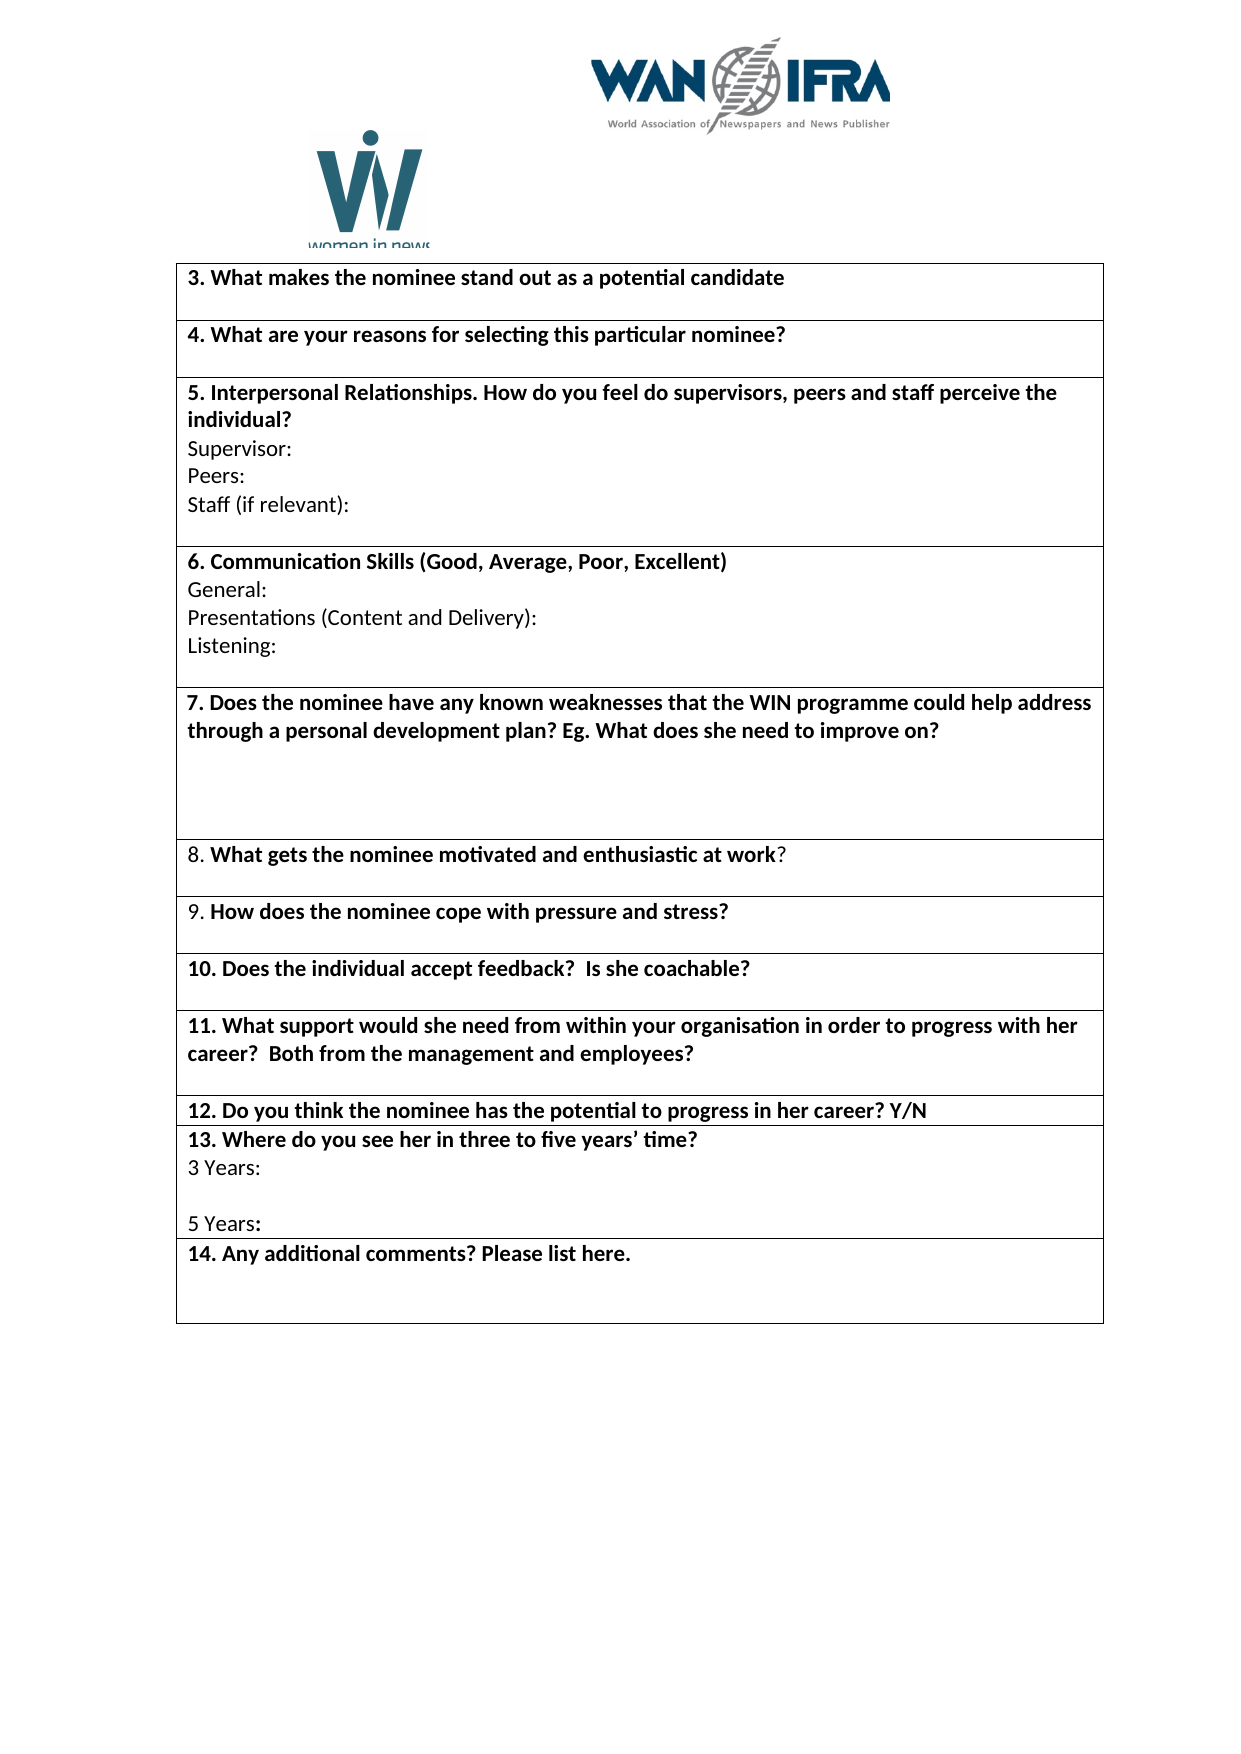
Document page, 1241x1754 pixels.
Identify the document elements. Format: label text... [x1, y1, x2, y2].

picture [308, 130, 430, 248]
table_cell 9. How does the nominee cope with pressure and stress? [177, 897, 1103, 953]
table_cell 11. What support would she need from within your organisation in order to progress with her career? Both from the management and employees? [177, 1011, 1103, 1095]
table_cell 13. Where do you see her in three to five years’ time? 3 Years: 5 Years: [177, 1126, 1103, 1238]
table_cell 8. What gets the nominee motivated and enthusiastic at work? [177, 840, 1103, 896]
table_cell 3. What makes the nominee stand out as a potential candidate [177, 264, 1103, 319]
picture [589, 37, 890, 138]
table_cell 12. Do you think the nominee has the potential to progress in her career? Y/N [177, 1096, 1103, 1124]
table_cell 10. Does the individual accept feedback? Is she coachable? [177, 954, 1103, 1010]
table_cell 14. Any additional comments? Please list here. [177, 1239, 1103, 1323]
table_cell 4. What are your reasons for selecting this particular nominee? [177, 321, 1103, 377]
table_cell 5. Interpersonal Relationships. How do you feel do supervisors, peers and staff perceive the individual? Supervisor: Peers: Staff (if relevant): [177, 378, 1103, 546]
table_cell 7. Does the nominee have any known weaknesses that the WIN programme could help address through a personal development plan? Eg. What does she need to improve on? [177, 688, 1103, 839]
table_cell 6. Communication Skills (Good, Average, Poor, Excellent) General: Presentations (Content and Delivery): Listening: [177, 547, 1103, 687]
